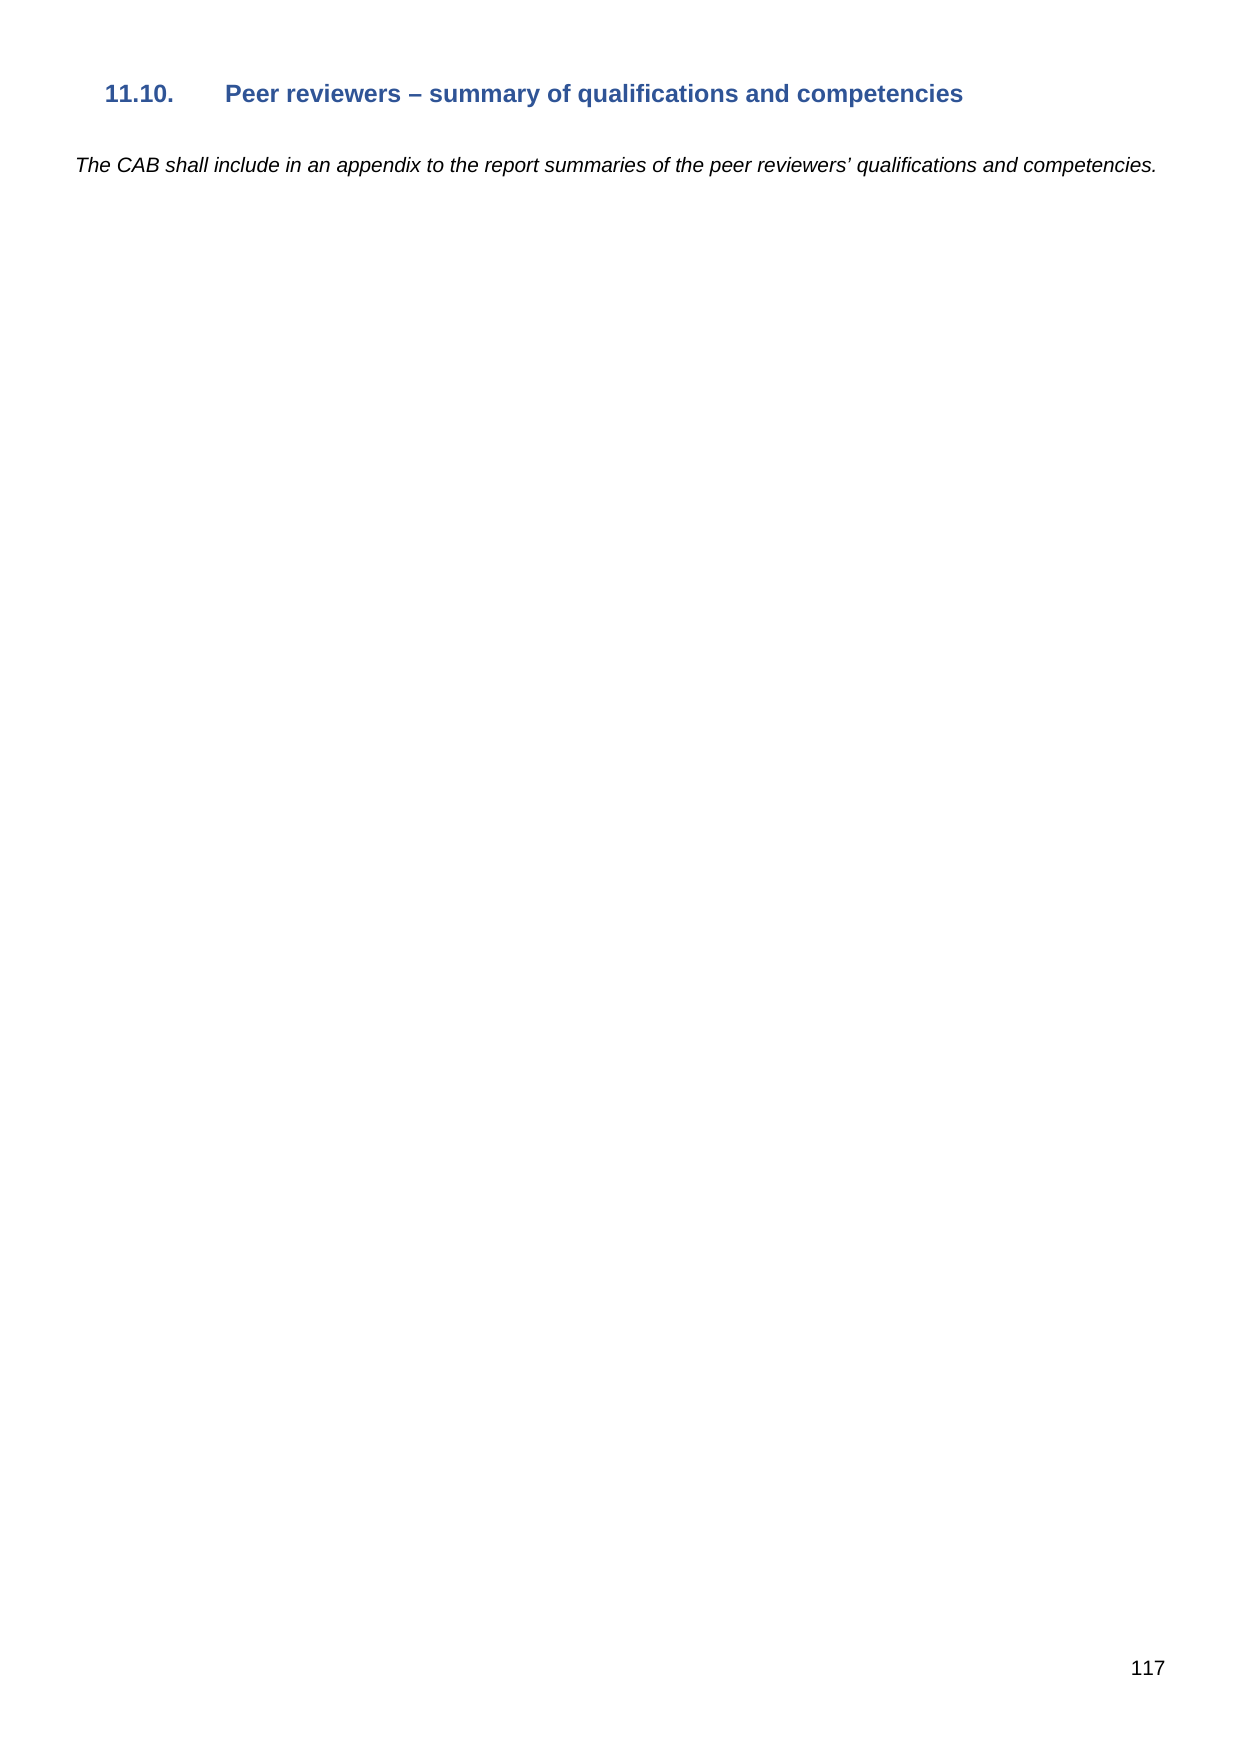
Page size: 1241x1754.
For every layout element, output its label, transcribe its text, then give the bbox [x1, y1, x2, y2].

text The CAB shall include in an appendix to the report summaries of the peer reviewers’ qualifications and competencies. [75, 153, 1165, 177]
subtitle Peer reviewers – summary of qualifications and competencies [104, 79, 1165, 108]
